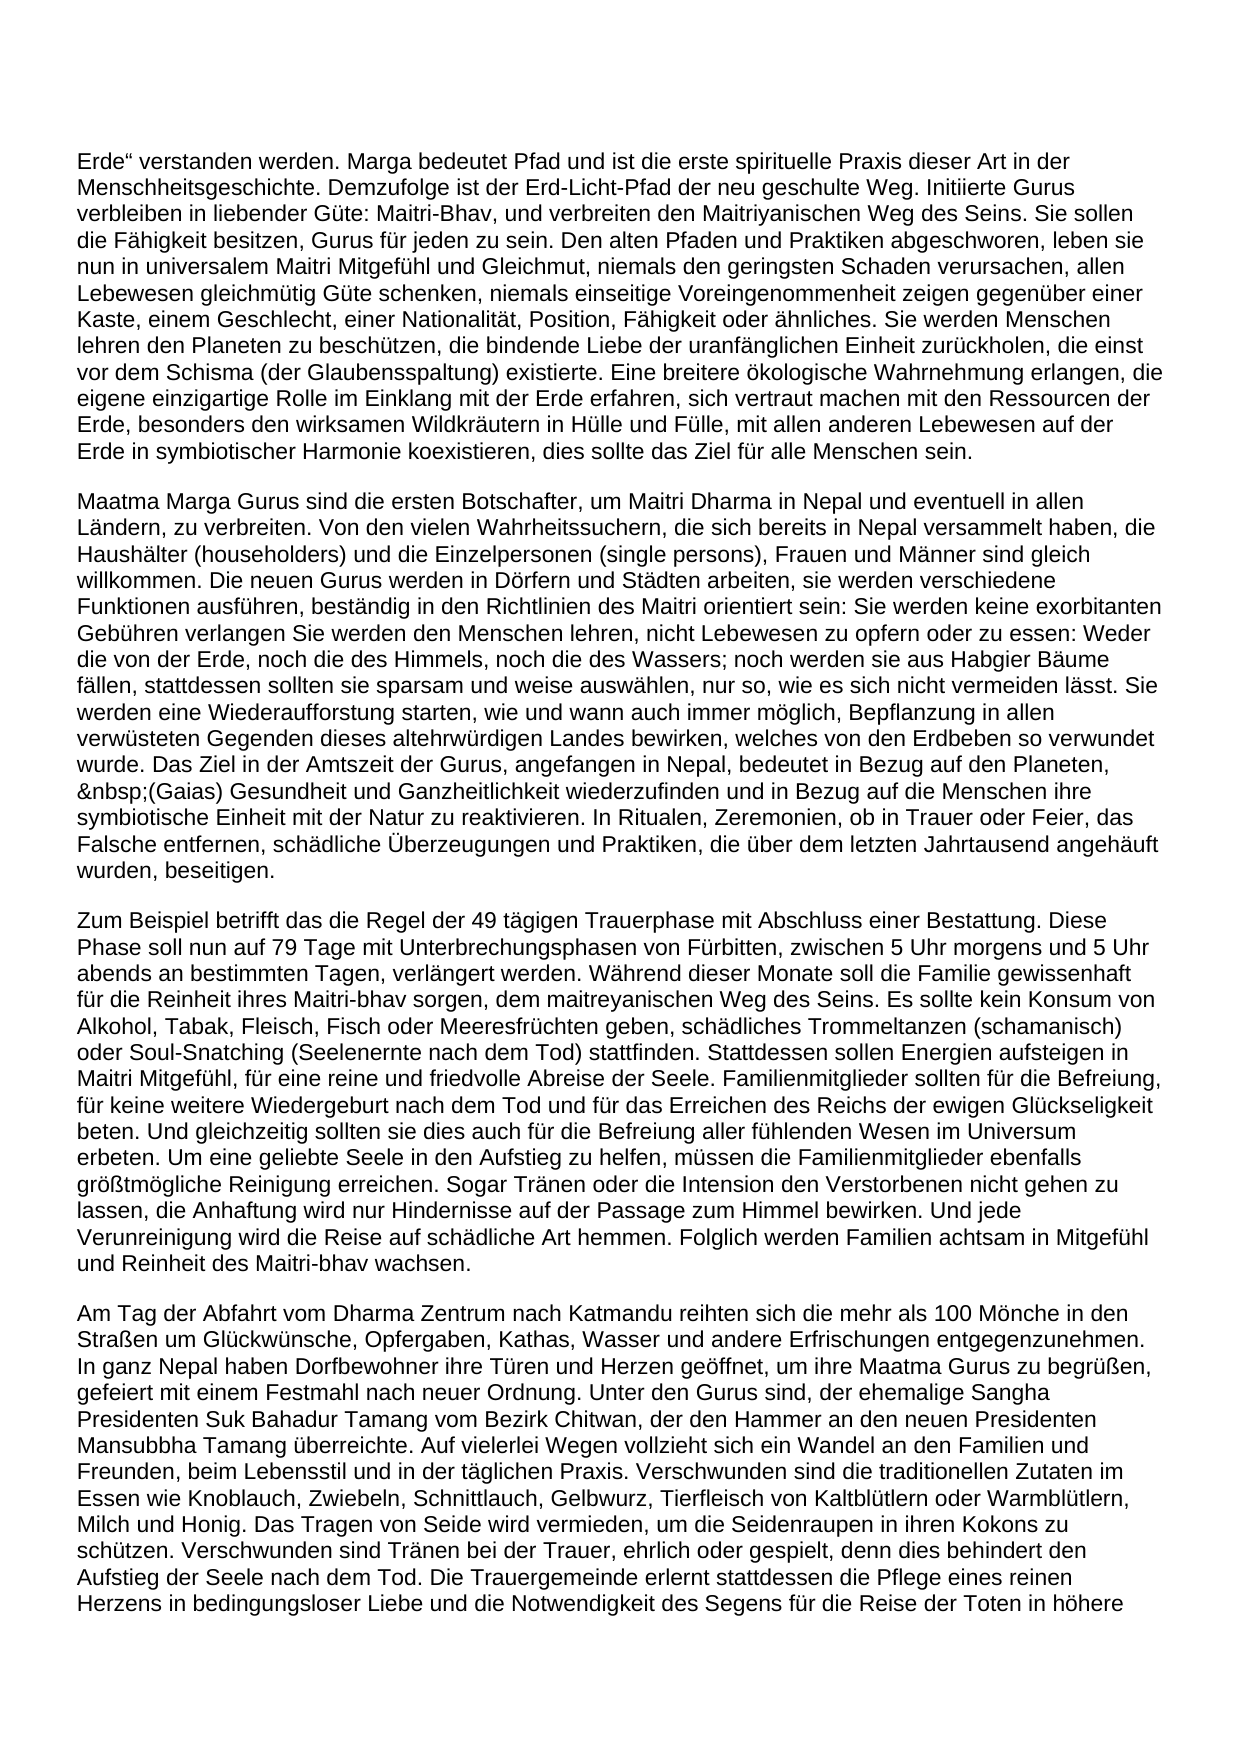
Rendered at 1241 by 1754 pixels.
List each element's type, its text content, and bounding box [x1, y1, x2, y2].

text Maatma Marga Gurus sind die ersten Botschafter, um Maitri Dharma in Nepal und eventuell in allen Ländern, zu verbreiten. Von den vielen Wahrheitssuchern, die sich bereits in Nepal versammelt haben, die Haushälter (householders) und die Einzelpersonen (single persons), Frauen und Männer sind gleich willkommen. Die neuen Gurus werden in Dörfern und Städten arbeiten, sie werden verschiedene Funktionen ausführen, beständig in den Richtlinien des Maitri orientiert sein: Sie werden keine exorbitanten Gebühren verlangen Sie werden den Menschen lehren, nicht Lebewesen zu opfern oder zu essen: Weder die von der Erde, noch die des Himmels, noch die des Wassers; noch werden sie aus Habgier Bäume fällen, stattdessen sollten sie sparsam und weise auswählen, nur so, wie es sich nicht vermeiden lässt. Sie werden eine Wiederaufforstung starten, wie und wann auch immer möglich, Bepflanzung in allen verwüsteten Gegenden dieses altehrwürdigen Landes bewirken, welches von den Erdbeben so verwundet wurde. Das Ziel in der Amtszeit der Gurus, angefangen in Nepal, bedeutet in Bezug auf den Planeten, &nbsp;(Gaias) Gesundheit und Ganzheitlichkeit wiederzufinden und in Bezug auf die Menschen ihre symbiotische Einheit mit der Natur zu reaktivieren. In Ritualen, Zeremonien, ob in Trauer oder Feier, das Falsche entfernen, schädliche Überzeugungen und Praktiken, die über dem letzten Jahrtausend angehäuft wurden, beseitigen. [77, 488, 1164, 883]
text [77, 1300, 1164, 1616]
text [77, 148, 1164, 464]
text Zum Beispiel betrifft das die Regel der 49 tägigen Trauerphase mit Abschluss einer Bestattung. Diese Phase soll nun auf 79 Tage mit Unterbrechungsphasen von Fürbitten, zwischen 5 Uhr morgens und 5 Uhr abends an bestimmten Tagen, verlängert werden. Während dieser Monate soll die Familie gewissenhaft für die Reinheit ihres Maitri-bhav sorgen, dem maitreyanischen Weg des Seins. Es sollte kein Konsum von Alkohol, Tabak, Fleisch, Fisch oder Meeresfrüchten geben, schädliches Trommeltanzen (schamanisch) oder Soul-Snatching (Seelenernte nach dem Tod) stattfinden. Stattdessen sollen Energien aufsteigen in Maitri Mitgefühl, für eine reine und friedvolle Abreise der Seele. Familienmitglieder sollten für die Befreiung, für keine weitere Wiedergeburt nach dem Tod und für das Erreichen des Reichs der ewigen Glückseligkeit beten. Und gleichzeitig sollten sie dies auch für die Befreiung aller fühlenden Wesen im Universum erbeten. Um eine geliebte Seele in den Aufstieg zu helfen, müssen die Familienmitglieder ebenfalls größtmögliche Reinigung erreichen. Sogar Tränen oder die Intension den Verstorbenen nicht gehen zu lassen, die Anhaftung wird nur Hindernisse auf der Passage zum Himmel bewirken. Und jede Verunreinigung wird die Reise auf schädliche Art hemmen. Folglich werden Familien achtsam in Mitgefühl und Reinheit des Maitri-bhav wachsen. [77, 907, 1164, 1276]
